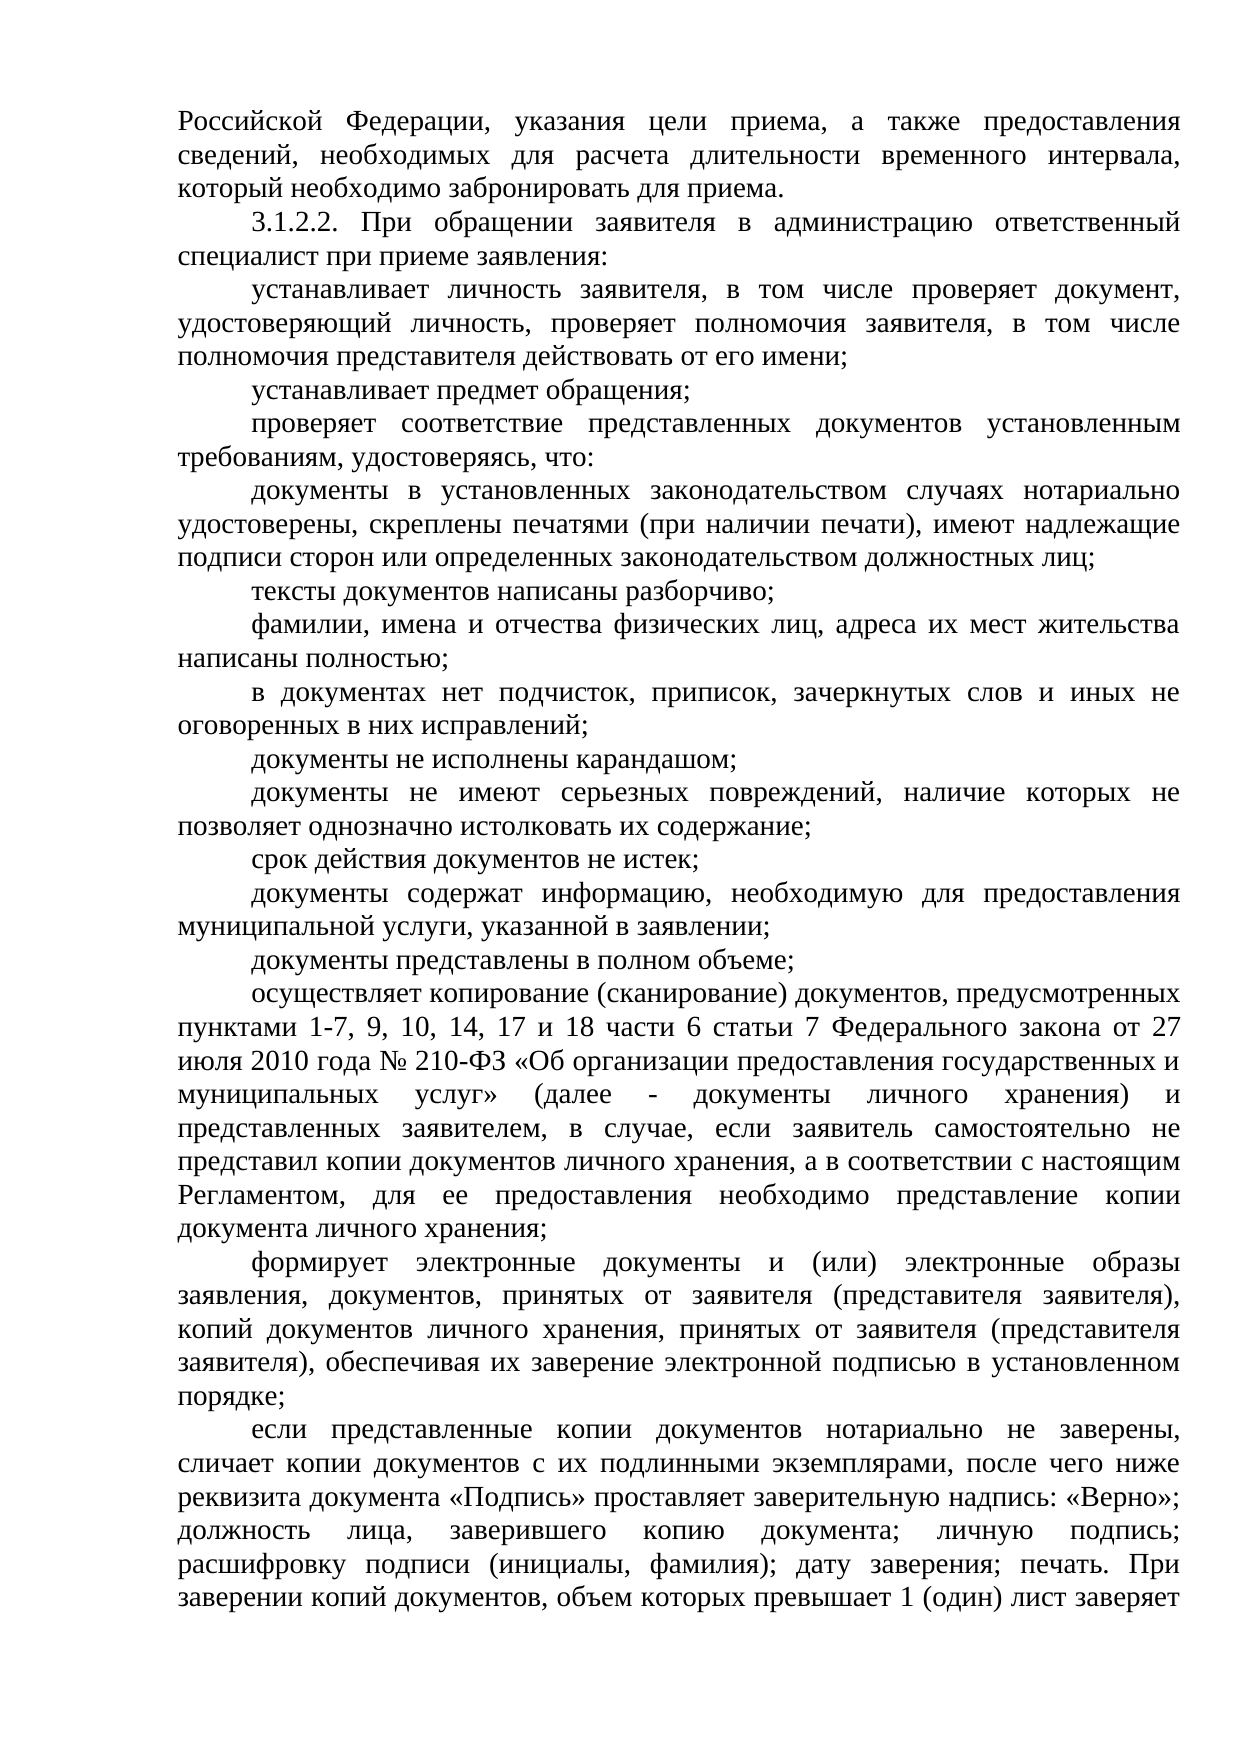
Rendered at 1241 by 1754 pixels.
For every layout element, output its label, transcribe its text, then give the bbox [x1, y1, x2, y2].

text проверяет соответствие представленных документов установленным требованиям, удостоверяясь, что: [177, 405, 1181, 472]
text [177, 103, 1181, 204]
text тексты документов написаны разборчиво; [177, 573, 1181, 607]
text срок действия документов не истек; [177, 841, 1181, 875]
text формирует электронные документы и (или) электронные образы заявления, документов, принятых от заявителя (представителя заявителя), копий документов личного хранения, принятых от заявителя (представителя заявителя), обеспечивая их заверение электронной подписью в установленном порядке; [177, 1244, 1181, 1412]
text документы не имеют серьезных повреждений, наличие которых не позволяет однозначно истолковать их содержание; [177, 774, 1181, 841]
text документы представлены в полном объеме; [177, 942, 1181, 976]
text документы не исполнены карандашом; [177, 741, 1181, 774]
text в документах нет подчисток, приписок, зачеркнутых слов и иных не оговоренных в них исправлений; [177, 674, 1181, 741]
text устанавливает предмет обращения; [177, 372, 1181, 405]
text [177, 1412, 1181, 1613]
text устанавливает личность заявителя, в том числе проверяет документ, удостоверяющий личность, проверяет полномочия заявителя, в том числе полномочия представителя действовать от его имени; [177, 271, 1181, 372]
text документы содержат информацию, необходимую для предоставления муниципальной услуги, указанной в заявлении; [177, 875, 1181, 942]
text документы в установленных законодательством случаях нотариально удостоверены, скреплены печатями (при наличии печати), имеют надлежащие подписи сторон или определенных законодательством должностных лиц; [177, 472, 1181, 573]
text осуществляет копирование (сканирование) документов, предусмотренных пунктами 1-7, 9, 10, 14, 17 и 18 части 6 статьи 7 Федерального закона от 27 июля 2010 года № 210-ФЗ «Об организации предоставления государственных и муниципальных услуг» (далее - документы личного хранения) и представленных заявителем, в случае, если заявитель самостоятельно не представил копии документов личного хранения, а в соответствии с настоящим Регламентом, для ее предоставления необходимо представление копии документа личного хранения; [177, 976, 1181, 1244]
text фамилии, имена и отчества физических лиц, адреса их мест жительства написаны полностью; [177, 607, 1181, 674]
text 3.1.2.2. При обращении заявителя в администрацию ответственный специалист при приеме заявления: [177, 204, 1181, 271]
